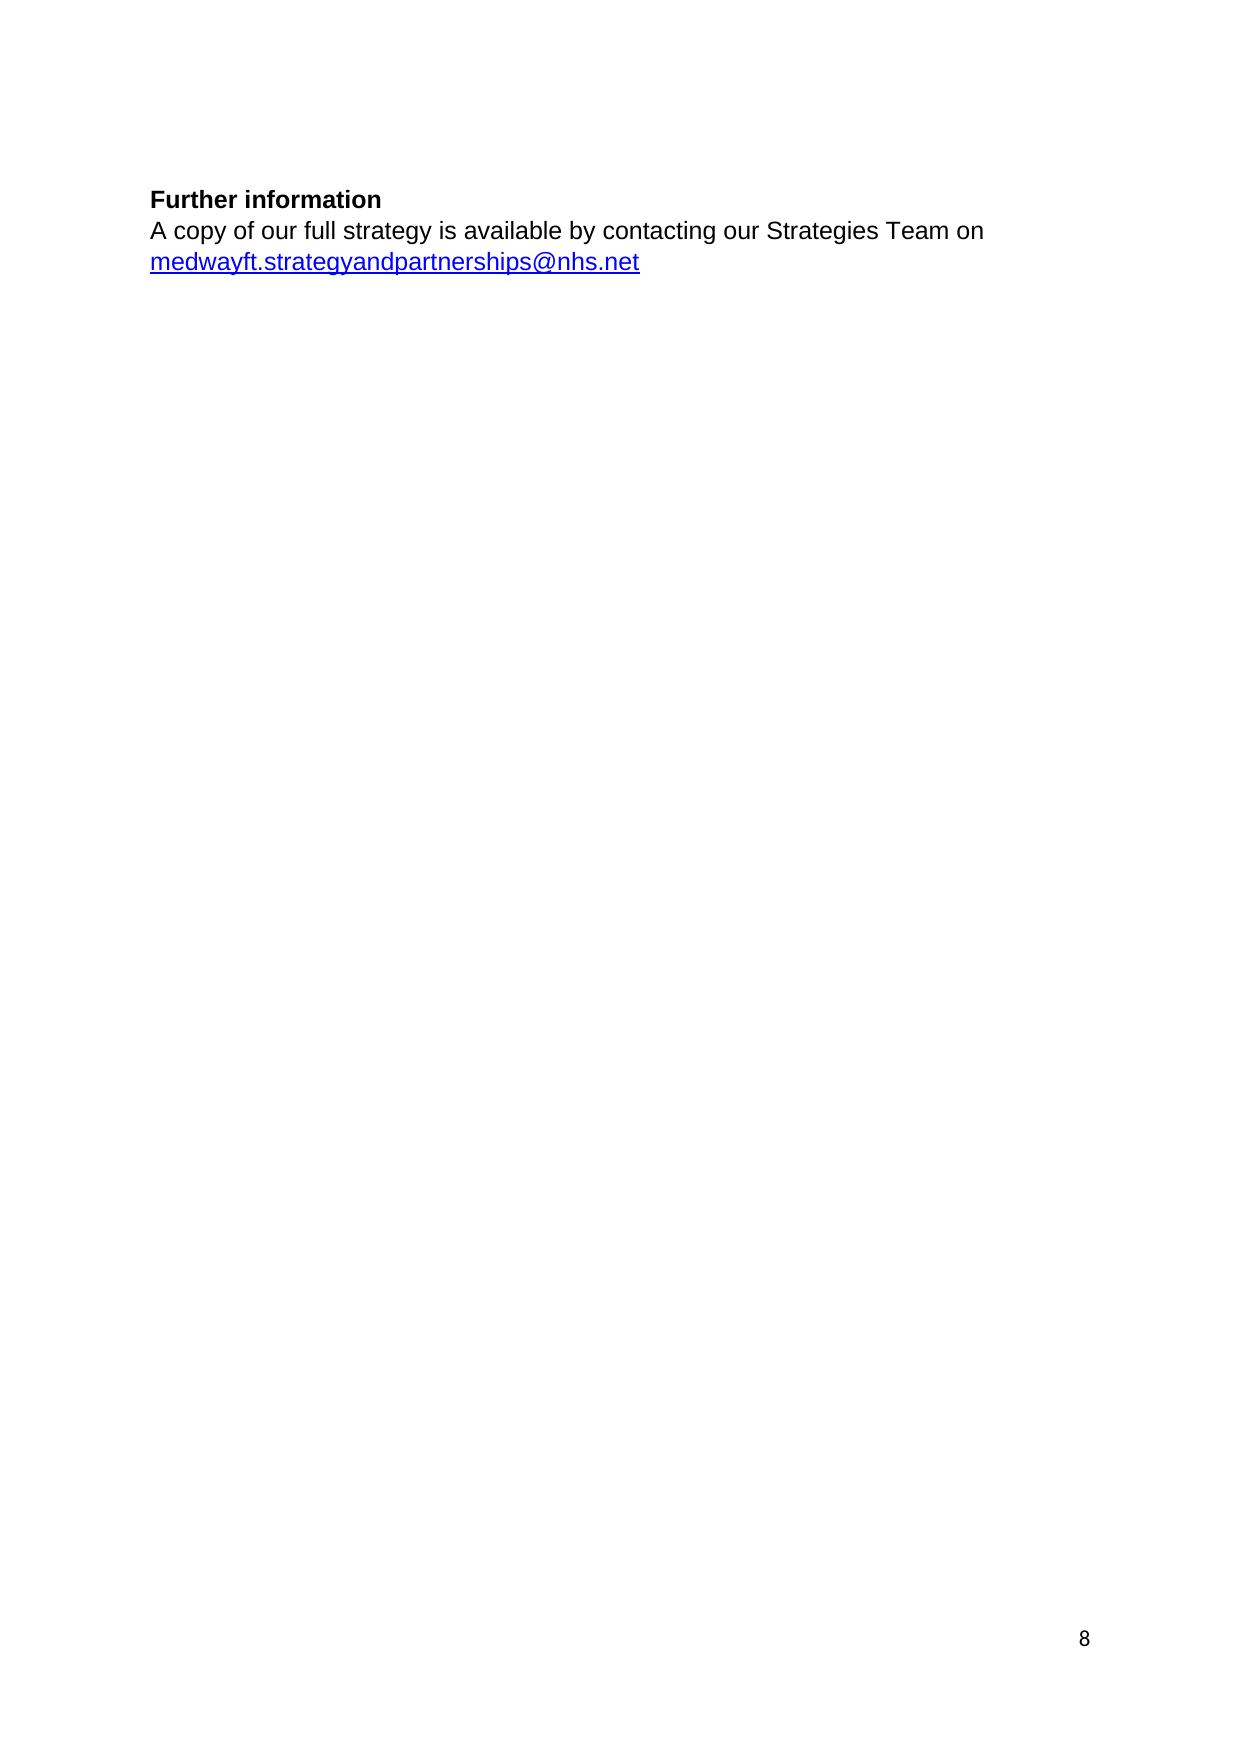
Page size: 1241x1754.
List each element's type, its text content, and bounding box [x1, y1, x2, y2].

text A copy of our full strategy is available by contacting our Strategies Team on medwayft.strategyandpartnerships@nhs.net [150, 216, 1090, 276]
subtitle Further information [150, 185, 1090, 214]
